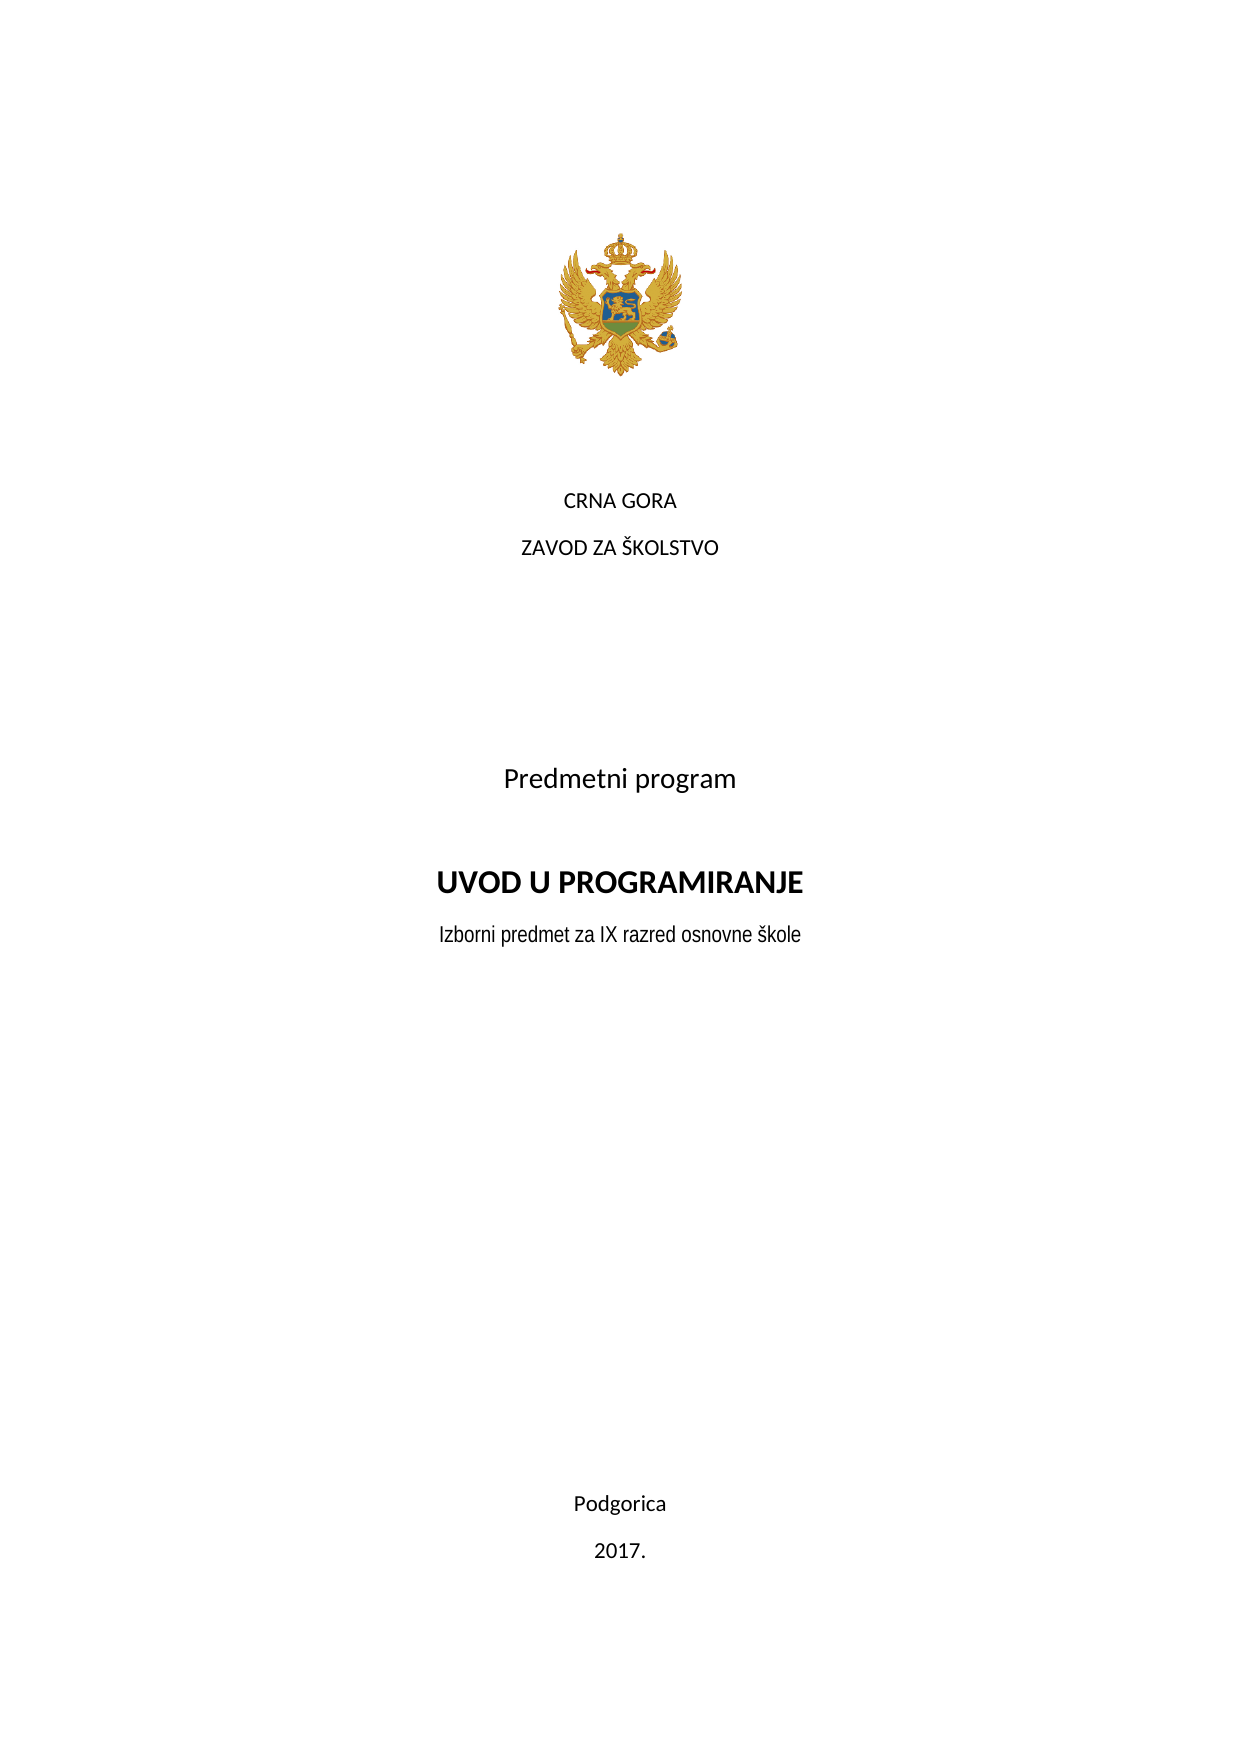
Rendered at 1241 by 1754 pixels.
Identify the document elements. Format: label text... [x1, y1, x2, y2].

text CRNA GORA [150, 486, 1090, 514]
text 2017. [150, 1536, 1090, 1564]
text ZAVOD ZA ŠKOLSTVO [150, 533, 1090, 561]
picture [554, 229, 683, 377]
text UVOD U PROGRAMIRANJE [150, 861, 1090, 901]
text Podgorica [150, 1489, 1090, 1517]
text Izborni predmet za IX razred osnovne škole [150, 921, 1090, 948]
text Predmetni program [150, 760, 1090, 796]
